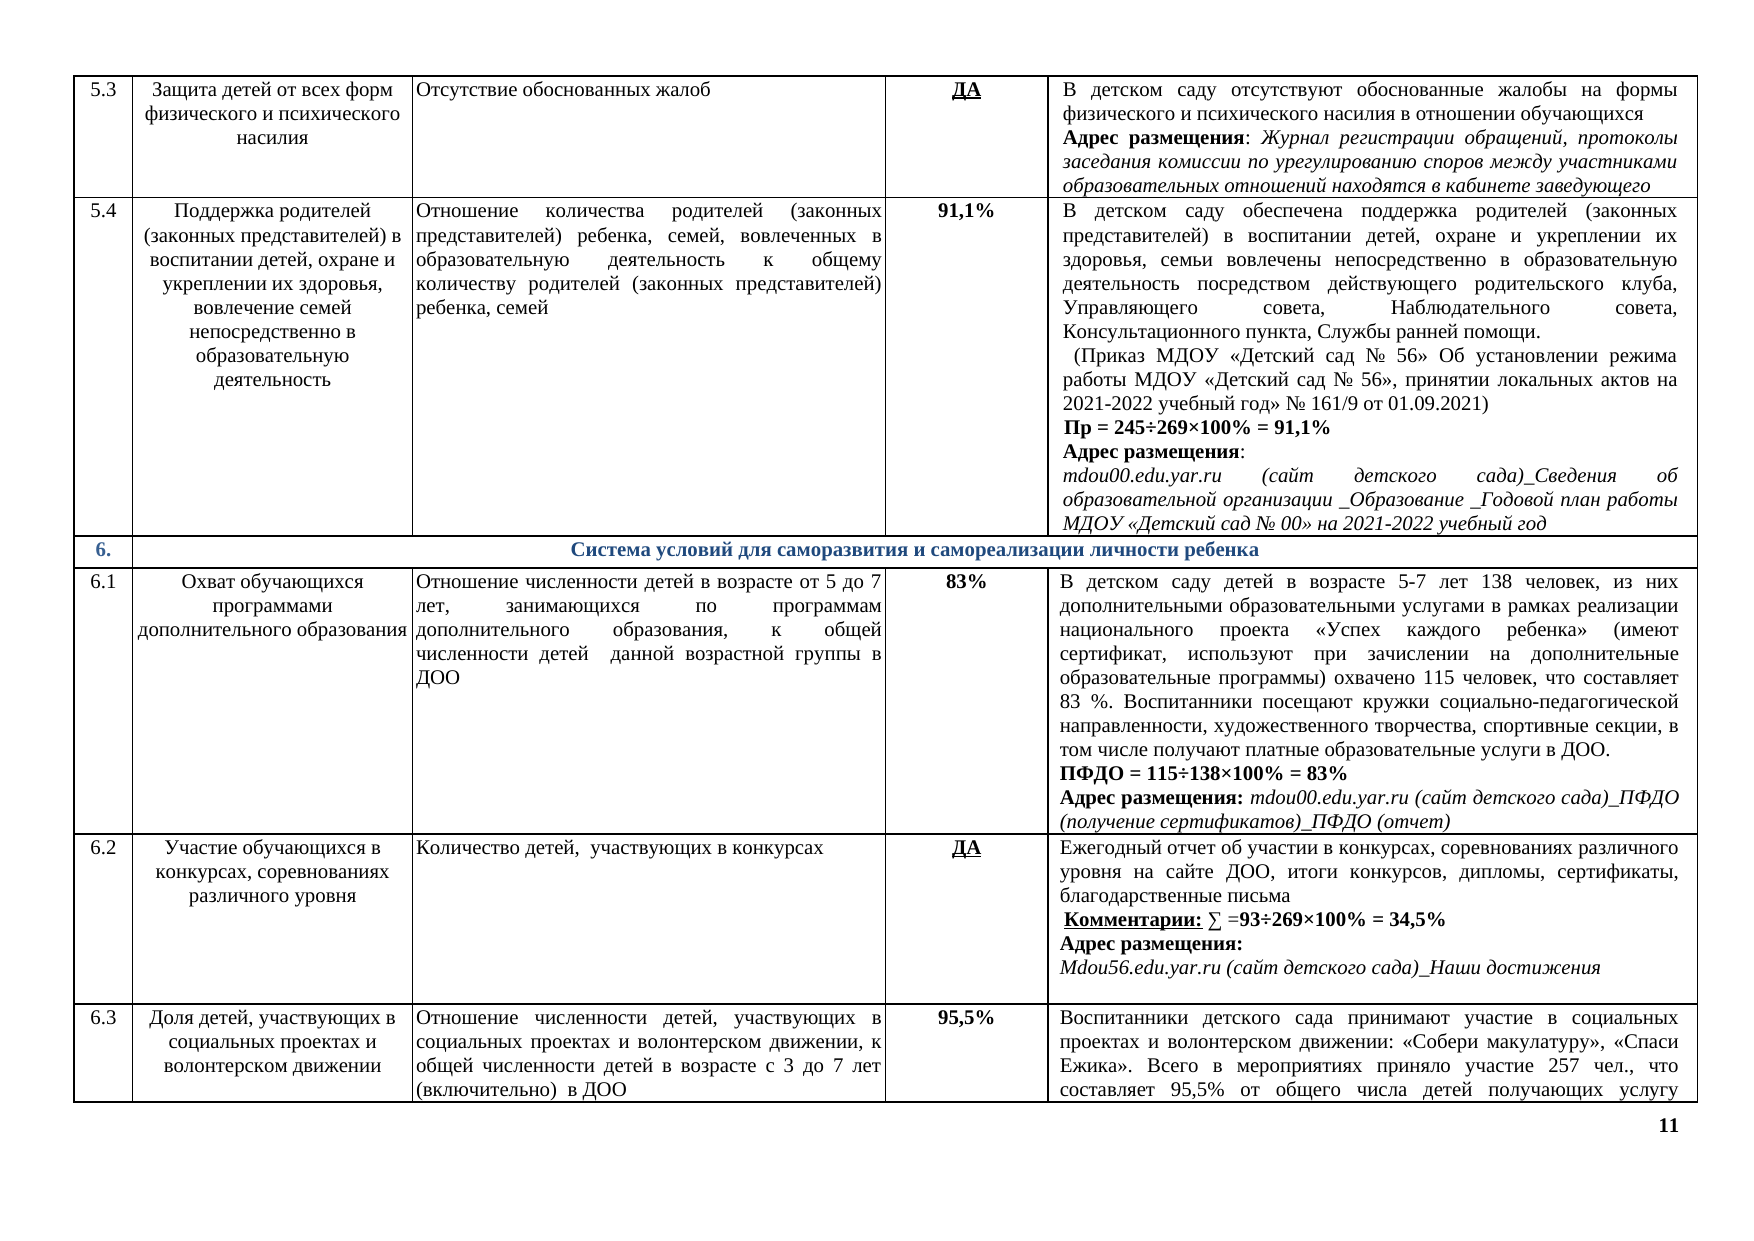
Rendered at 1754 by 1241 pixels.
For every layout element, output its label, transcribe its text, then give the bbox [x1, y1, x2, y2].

table_cell Отношение количества родителей (законных представителей) ребенка, семей, вовлеченных в образовательную деятельность к общему количеству родителей (законных представителей) ребенка, семей [413, 198, 885, 535]
table_cell В детском саду детей в возрасте 5-7 лет 138 человек, из них дополнительными образовательными услугами в рамках реализации национального проекта «Успех каждого ребенка» (имеют сертификат, используют при зачислении на дополнительные образовательные программы) охвачено 115 человек, что составляет 83 %. Воспитанники посещают кружки социально-педагогической направленности, художественного творчества, спортивные секции, в том числе получают платные образовательные услуги в ДОО. ПФДО = 115÷138×100% = 83% Адрес размещения: mdou00.edu.yar.ru (сайт детского сада)_ПФДО (получение сертификатов)_ПФДО (отчет) [1049, 569, 1697, 833]
table_cell В детском саду обеспечена поддержка родителей (законных представителей) в воспитании детей, охране и укреплении их здоровья, семьи вовлечены непосредственно в образовательную деятельность посредством действующего родительского клуба, Управляющего совета, Наблюдательного совета, Консультационного пункта, Службы ранней помощи. (Приказ МДОУ «Детский сад № 56» Об установлении режима работы МДОУ «Детский сад № 56», принятии локальных актов на 2021-2022 учебный год» № 161/9 от 01.09.2021) Пр = 245÷269×100% = 91,1% Адрес размещения: mdou00.edu.yar.ru (сайт детского сада)_Сведения об образовательной организации _Образование _Годовой план работы МДОУ «Детский сад № 00» на 2021-2022 учебный год [1049, 198, 1697, 535]
table_cell ДА [886, 835, 1047, 1003]
table_cell Участие обучающихся в конкурсах, соревнованиях различного уровня [133, 835, 412, 1003]
table_cell Защита детей от всех форм физического и психического насилия [133, 77, 412, 197]
table_cell Отсутствие обоснованных жалоб [413, 77, 885, 197]
table_cell ДА [886, 77, 1047, 197]
table_cell 6.2 [75, 835, 132, 1003]
table_cell 83% [886, 569, 1047, 833]
table_cell 5.4 [75, 198, 132, 535]
table_cell 6.1 [75, 569, 132, 833]
table_cell Поддержка родителей (законных представителей) в воспитании детей, охране и укреплении их здоровья, вовлечение семей непосредственно в образовательную деятельность [133, 198, 412, 535]
table_cell Количество детей, участвующих в конкурсах [413, 835, 885, 1003]
table_cell 91,1% [886, 198, 1047, 535]
table_cell 95,5% [886, 1005, 1047, 1101]
table_cell В детском саду отсутствуют обоснованные жалобы на формы физического и психического насилия в отношении обучающихся Адрес размещения: Журнал регистрации обращений, протоколы заседания комиссии по урегулированию споров между участниками образовательных отношений находятся в кабинете заведующего [1049, 77, 1697, 197]
table_cell 5.3 [75, 77, 132, 197]
table_cell Система условий для саморазвития и самореализации личности ребенка [133, 537, 1697, 567]
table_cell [133, 1005, 412, 1101]
table_cell Ежегодный отчет об участии в конкурсах, соревнованиях различного уровня на сайте ДОО, итоги конкурсов, дипломы, сертификаты, благодарственные письма Комментарии: ∑ =93÷269×100% = 34,5% Адрес размещения: Mdou56.edu.yar.ru (сайт детского сада)_Наши достижения [1049, 835, 1697, 1003]
table_cell Охват обучающихся программами дополнительного образования [133, 569, 412, 833]
table_cell Отношение численности детей в возрасте от 5 до 7 лет, занимающихся по программам дополнительного образования, к общей численности детей данной возрастной группы в ДОО [413, 569, 885, 833]
table_cell 6.3 [75, 1005, 132, 1101]
table_cell 6. [75, 537, 132, 567]
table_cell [413, 1005, 885, 1101]
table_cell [1049, 1005, 1697, 1101]
